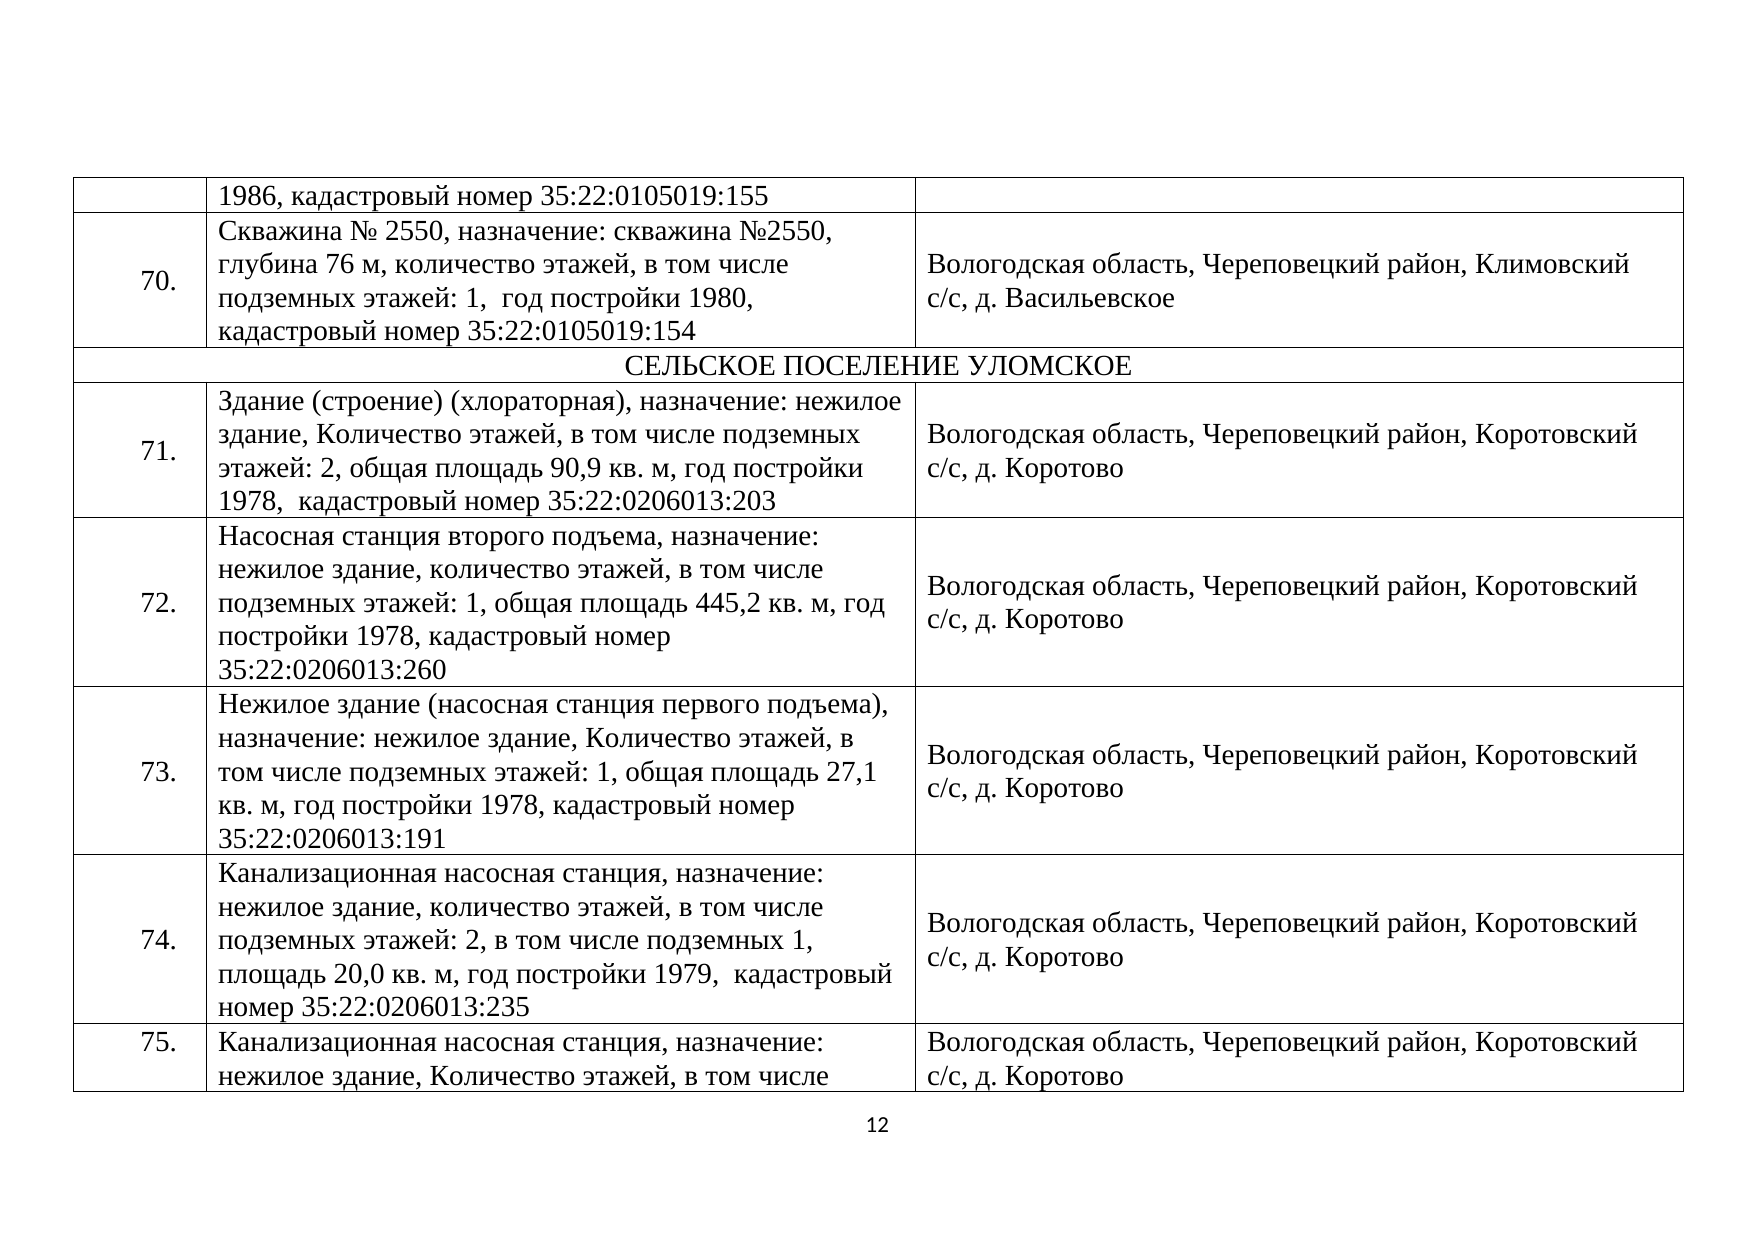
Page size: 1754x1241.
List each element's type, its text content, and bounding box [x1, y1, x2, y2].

table_cell Здание (строение) (хлораторная), назначение: нежилое здание, Количество этажей, в том числе подземных этажей: 2, общая площадь 90,9 кв. м, год постройки 1978, кадастровый номер 35:22:0206013:203 [207, 383, 915, 517]
table_cell [74, 855, 206, 1023]
table_cell СЕЛЬСКОЕ ПОСЕЛЕНИЕ УЛОМСКОЕ [74, 348, 1683, 382]
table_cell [916, 178, 1683, 212]
table_cell Нежилое здание (насосная станция первого подъема), назначение: нежилое здание, Количество этажей, в том числе подземных этажей: 1, общая площадь 27,1 кв. м, год постройки 1978, кадастровый номер 35:22:0206013:191 [207, 687, 915, 854]
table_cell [207, 178, 915, 212]
table_cell Скважина № 2550, назначение: скважина №2550, глубина 76 м, количество этажей, в том числе подземных этажей: 1, год постройки 1980, кадастровый номер 35:22:0105019:154 [207, 213, 915, 347]
table_cell Вологодская область, Череповецкий район, Коротовский с/с, д. Коротово [916, 855, 1683, 1023]
table_cell [74, 687, 206, 854]
table_cell Вологодская область, Череповецкий район, Климовский с/с, д. Васильевское [916, 213, 1683, 347]
table_cell [74, 383, 206, 517]
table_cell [207, 1024, 915, 1091]
table_cell Насосная станция второго подъема, назначение: нежилое здание, количество этажей, в том числе подземных этажей: 1, общая площадь 445,2 кв. м, год постройки 1978, кадастровый номер 35:22:0206013:260 [207, 518, 915, 686]
table_cell [74, 213, 206, 347]
table_cell [74, 178, 206, 212]
table_cell Вологодская область, Череповецкий район, Коротовский с/с, д. Коротово [916, 383, 1683, 517]
table_cell [74, 1024, 206, 1091]
table_cell Вологодская область, Череповецкий район, Коротовский с/с, д. Коротово [916, 687, 1683, 854]
table_cell [74, 518, 206, 686]
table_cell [916, 1024, 1683, 1091]
table_cell Вологодская область, Череповецкий район, Коротовский с/с, д. Коротово [916, 518, 1683, 686]
table_cell Канализационная насосная станция, назначение: нежилое здание, количество этажей, в том числе подземных этажей: 2, в том числе подземных 1, площадь 20,0 кв. м, год постройки 1979, кадастровый номер 35:22:0206013:235 [207, 855, 915, 1023]
